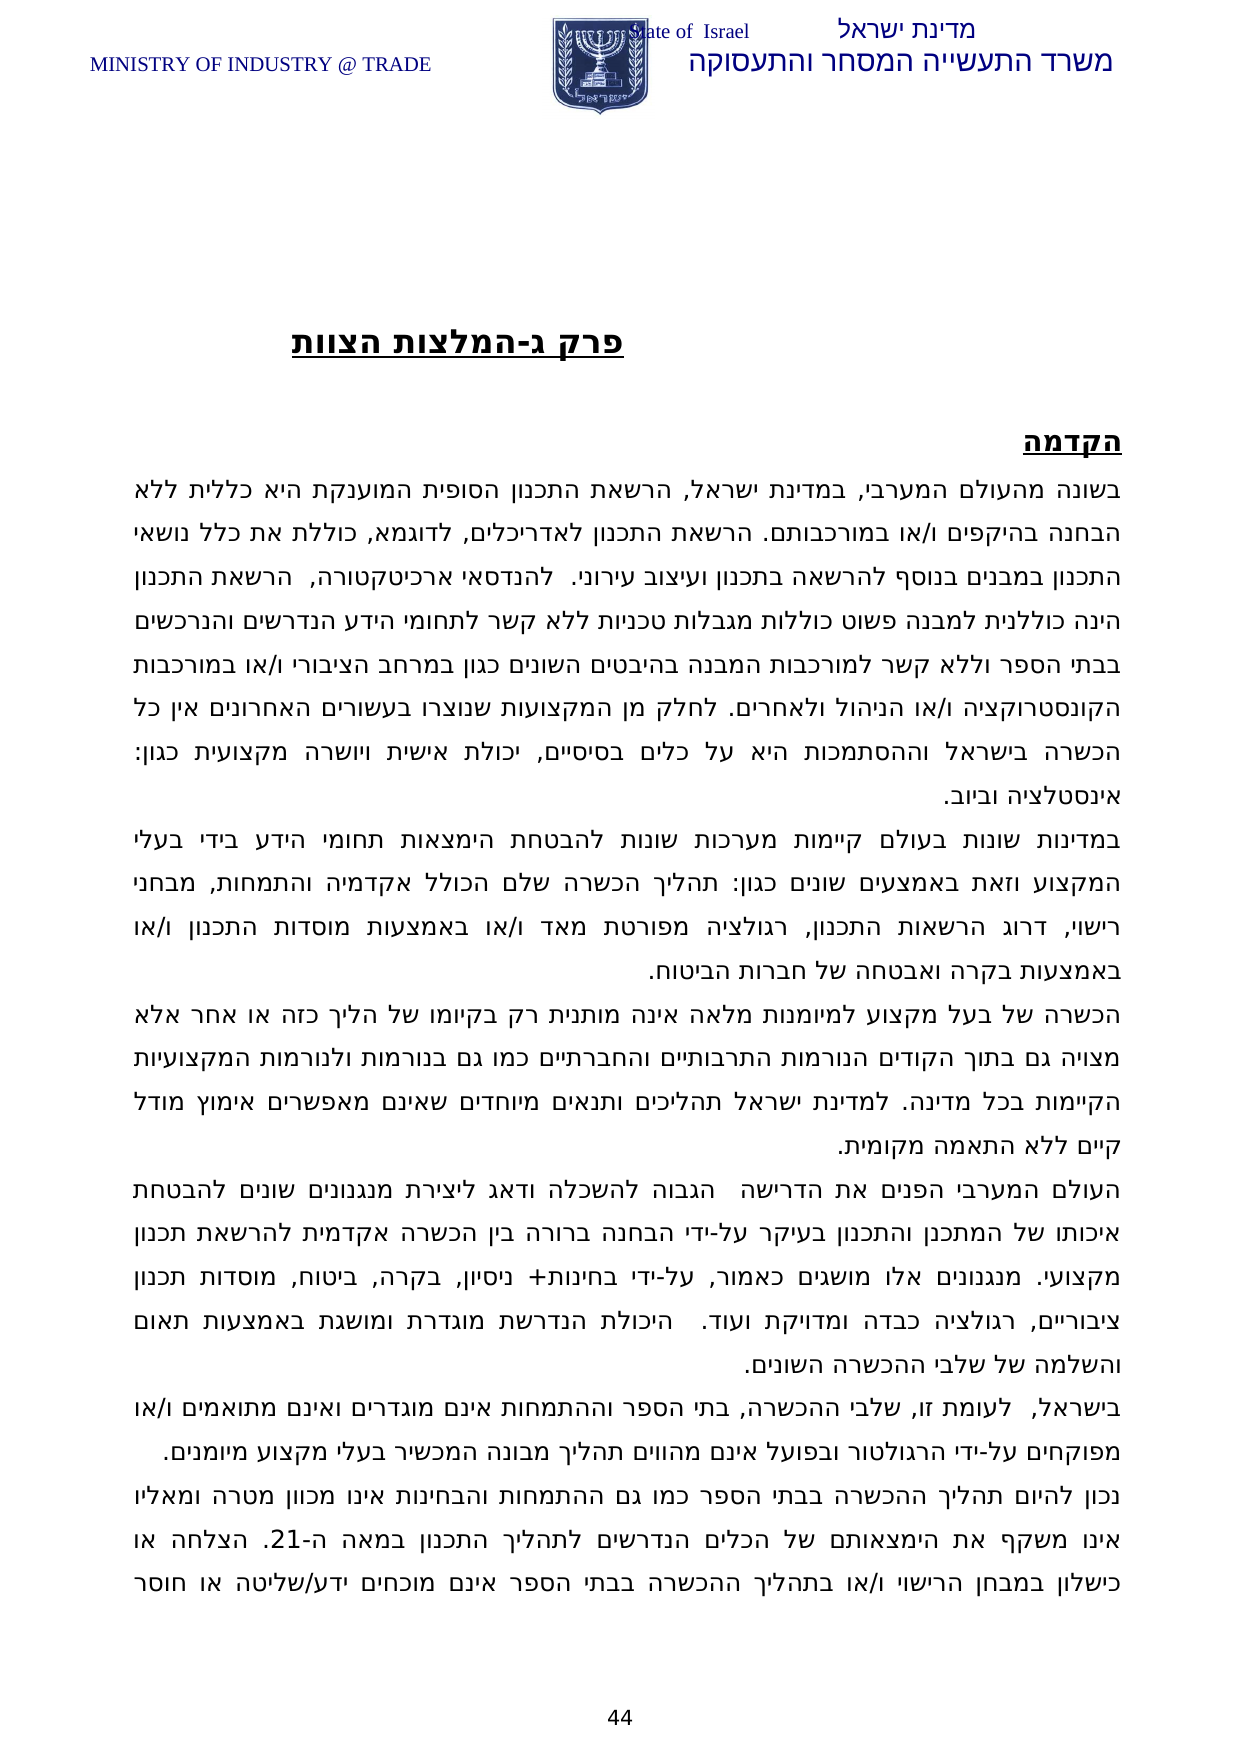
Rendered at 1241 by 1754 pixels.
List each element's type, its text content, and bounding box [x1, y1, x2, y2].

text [133, 1481, 1122, 1598]
text בשונה מהעולם המערבי, במדינת ישראל, הרשאת התכנון הסופית המוענקת היא כללית ללא הבחנה בהיקפים ו/או במורכבותם. הרשאת התכנון לאדריכלים, לדוגמא, כוללת את כלל נושאי התכנון במבנים בנוסף להרשאה בתכנון ועיצוב עירוני. להנדסאי ארכיטקטורה, הרשאת התכנון הינה כוללנית למבנה פשוט כוללות מגבלות טכניות ללא קשר לתחומי הידע הנדרשים והנרכשים בבתי הספר וללא קשר למורכבות המבנה בהיבטים השונים כגון במרחב הציבורי ו/או במורכבות הקונסטרוקציה ו/או הניהול ולאחרים. לחלק מן המקצועות שנוצרו בעשורים האחרונים אין כל הכשרה בישראל וההסתמכות היא על כלים בסיסיים, יכולת אישית ויושרה מקצועית כגון: אינסטלציה וביוב. [133, 475, 1122, 810]
text הקדמה [133, 424, 1122, 458]
text העולם המערבי הפנים את הדרישה הגבוה להשכלה ודאג ליצירת מנגנונים שונים להבטחת איכותו של המתכנן והתכנון בעיקר על-ידי הבחנה ברורה בין הכשרה אקדמית להרשאת תכנון מקצועי. מנגנונים אלו מושגים כאמור, על-ידי בחינות+ ניסיון, בקרה, ביטוח, מוסדות תכנון ציבוריים, רגולציה כבדה ומדויקת ועוד. היכולת הנדרשת מוגדרת ומושגת באמצעות תאום והשלמה של שלבי ההכשרה השונים. [133, 1175, 1122, 1379]
picture [542, 15, 655, 119]
text פרק ג-המלצות הצוות [133, 322, 1122, 361]
text במדינות שונות בעולם קיימות מערכות שונות להבטחת הימצאות תחומי הידע בידי בעלי המקצוע וזאת באמצעים שונים כגון: תהליך הכשרה שלם הכולל אקדמיה והתמחות, מבחני רישוי, דרוג הרשאות התכנון, רגולציה מפורטת מאד ו/או באמצעות מוסדות התכנון ו/או באמצעות בקרה ואבטחה של חברות הביטוח. [133, 825, 1122, 985]
text בישראל, לעומת זו, שלבי ההכשרה, בתי הספר וההתמחות אינם מוגדרים ואינם מתואמים ו/או מפוקחים על-ידי הרגולטור ובפועל אינם מהווים תהליך מבונה המכשיר בעלי מקצוע מיומנים. [133, 1393, 1122, 1466]
text הכשרה של בעל מקצוע למיומנות מלאה אינה מותנית רק בקיומו של הליך כזה או אחר אלא מצויה גם בתוך הקודים הנורמות התרבותיים והחברתיים כמו גם בנורמות ולנורמות המקצועיות הקיימות בכל מדינה. למדינת ישראל תהליכים ותנאים מיוחדים שאינם מאפשרים אימוץ מודל קיים ללא התאמה מקומית. [133, 1000, 1122, 1160]
